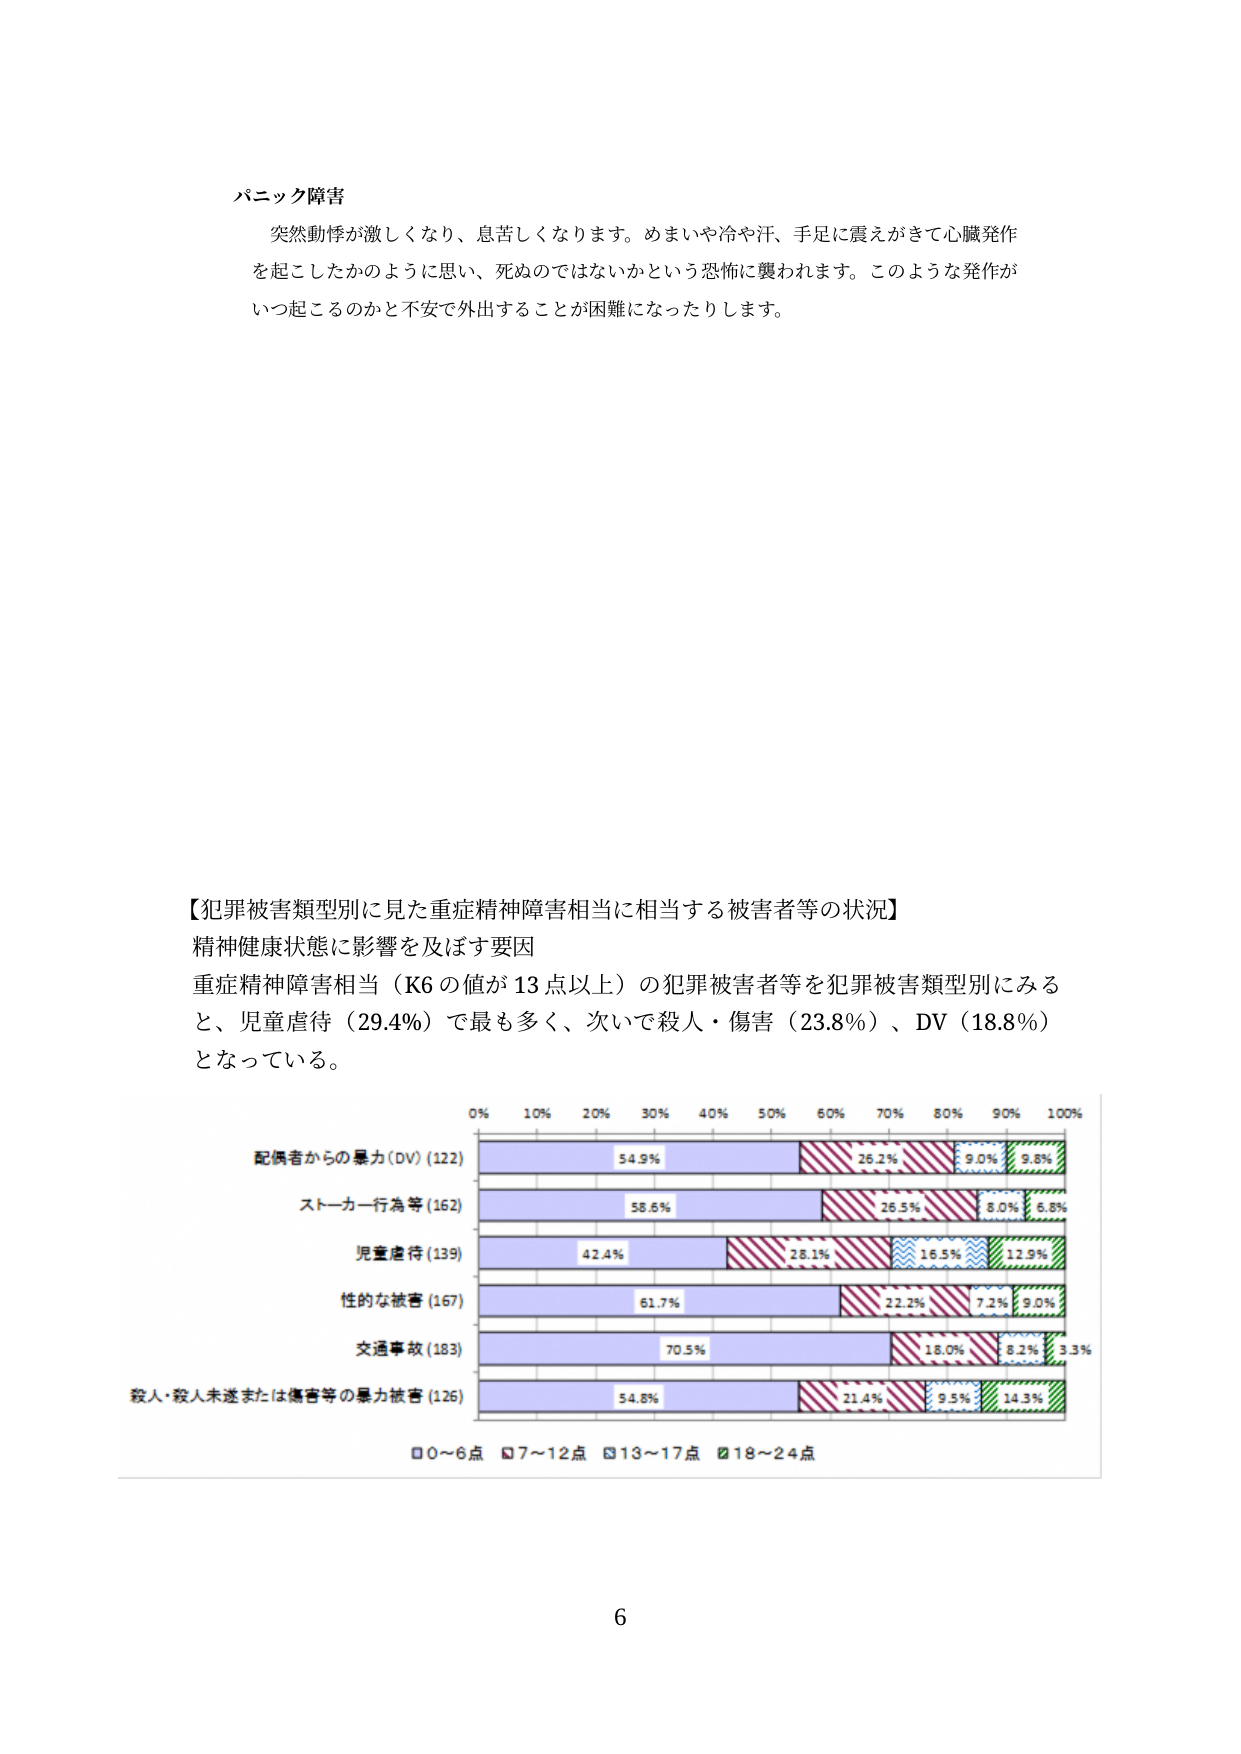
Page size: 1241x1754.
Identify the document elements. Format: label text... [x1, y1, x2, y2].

text 重症精神障害相当（K6の値が13点以上）の犯罪被害者等を犯罪被害類型別にみる と、児童虐待（29.4%）で最も多く、次いで殺人・傷害（23.8％）、DV（18.8％）となっている。 [192, 965, 1063, 1077]
text パニック障害 [233, 177, 1021, 215]
text 精神健康状態に影響を及ぼす要因 [177, 927, 1063, 965]
text 突然動悸が激しくなり、息苦しくなります。めまいや冷や汗、手足に震えがきて心臓発作を起こしたかのように思い、死ぬのではないかという恐怖に襲われます。このような発作がいつ起こるのかと不安で外出することが困難になったりします。 [251, 215, 1021, 327]
picture [118, 1094, 1102, 1479]
text 【犯罪被害類型別に見た重症精神障害相当に相当する被害者等の状況】 [177, 890, 1063, 927]
